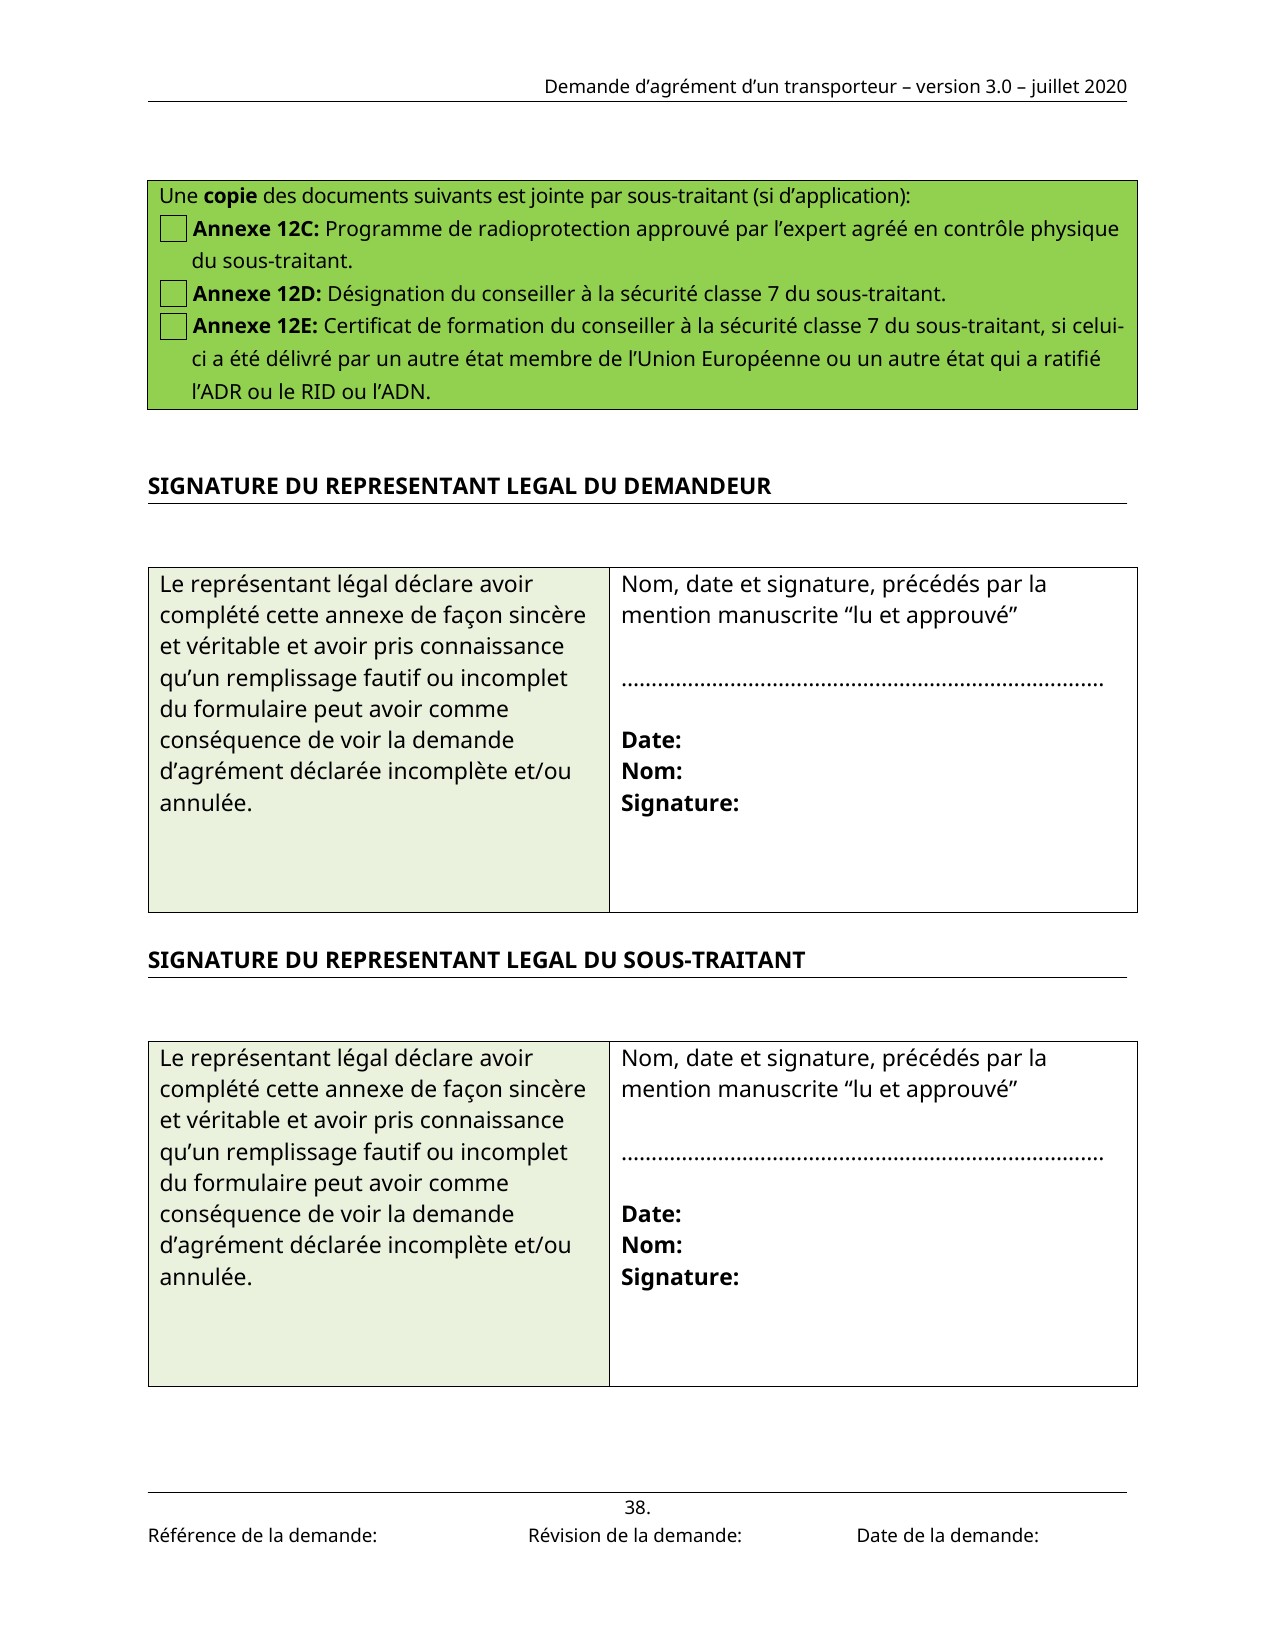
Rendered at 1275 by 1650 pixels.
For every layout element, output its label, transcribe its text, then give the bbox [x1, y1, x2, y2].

table_header Une copie des documents suivants est jointe par sous-traitant (si d’application): Annexe 12C: Programme de radioprotection approuvé par l’expert agréé en contrôle physique du sous-traitant. Annexe 12D: Désignation du conseiller à la sécurité classe 7 du sous-traitant. Annexe 12E: Certificat de formation du conseiller à la sécurité classe 7 du sous-traitant, si celui-ci a été délivré par un autre état membre de l’Union Européenne ou un autre état qui a ratifié l’ADR ou le RID ou l’ADN. [148, 181, 1137, 409]
table_header Le représentant légal déclare avoir complété cette annexe de façon sincère et véritable et avoir pris connaissance qu’un remplissage fautif ou incomplet du formulaire peut avoir comme conséquence de voir la demande d’agrément déclarée incomplète et/ou annulée. [149, 1042, 609, 1386]
table_header Nom, date et signature, précédés par la mention manuscrite “lu et approuvé” ………………………………………………………………….…. Date: Nom: Signature: [610, 568, 1137, 912]
table_header Nom, date et signature, précédés par la mention manuscrite “lu et approuvé” …………………………………………………….………………. Date: Nom: Signature: [610, 1042, 1137, 1386]
table_header Le représentant légal déclare avoir complété cette annexe de façon sincère et véritable et avoir pris connaissance qu’un remplissage fautif ou incomplet du formulaire peut avoir comme conséquence de voir la demande d’agrément déclarée incomplète et/ou annulée. [149, 568, 609, 912]
text SIGNATURE DU REPRESENTANT LEGAL DU SOUS-TRAITANT [148, 944, 1127, 977]
text SIGNATURE DU REPRESENTANT LEGAL DU DEMANDEUR [148, 470, 1127, 503]
